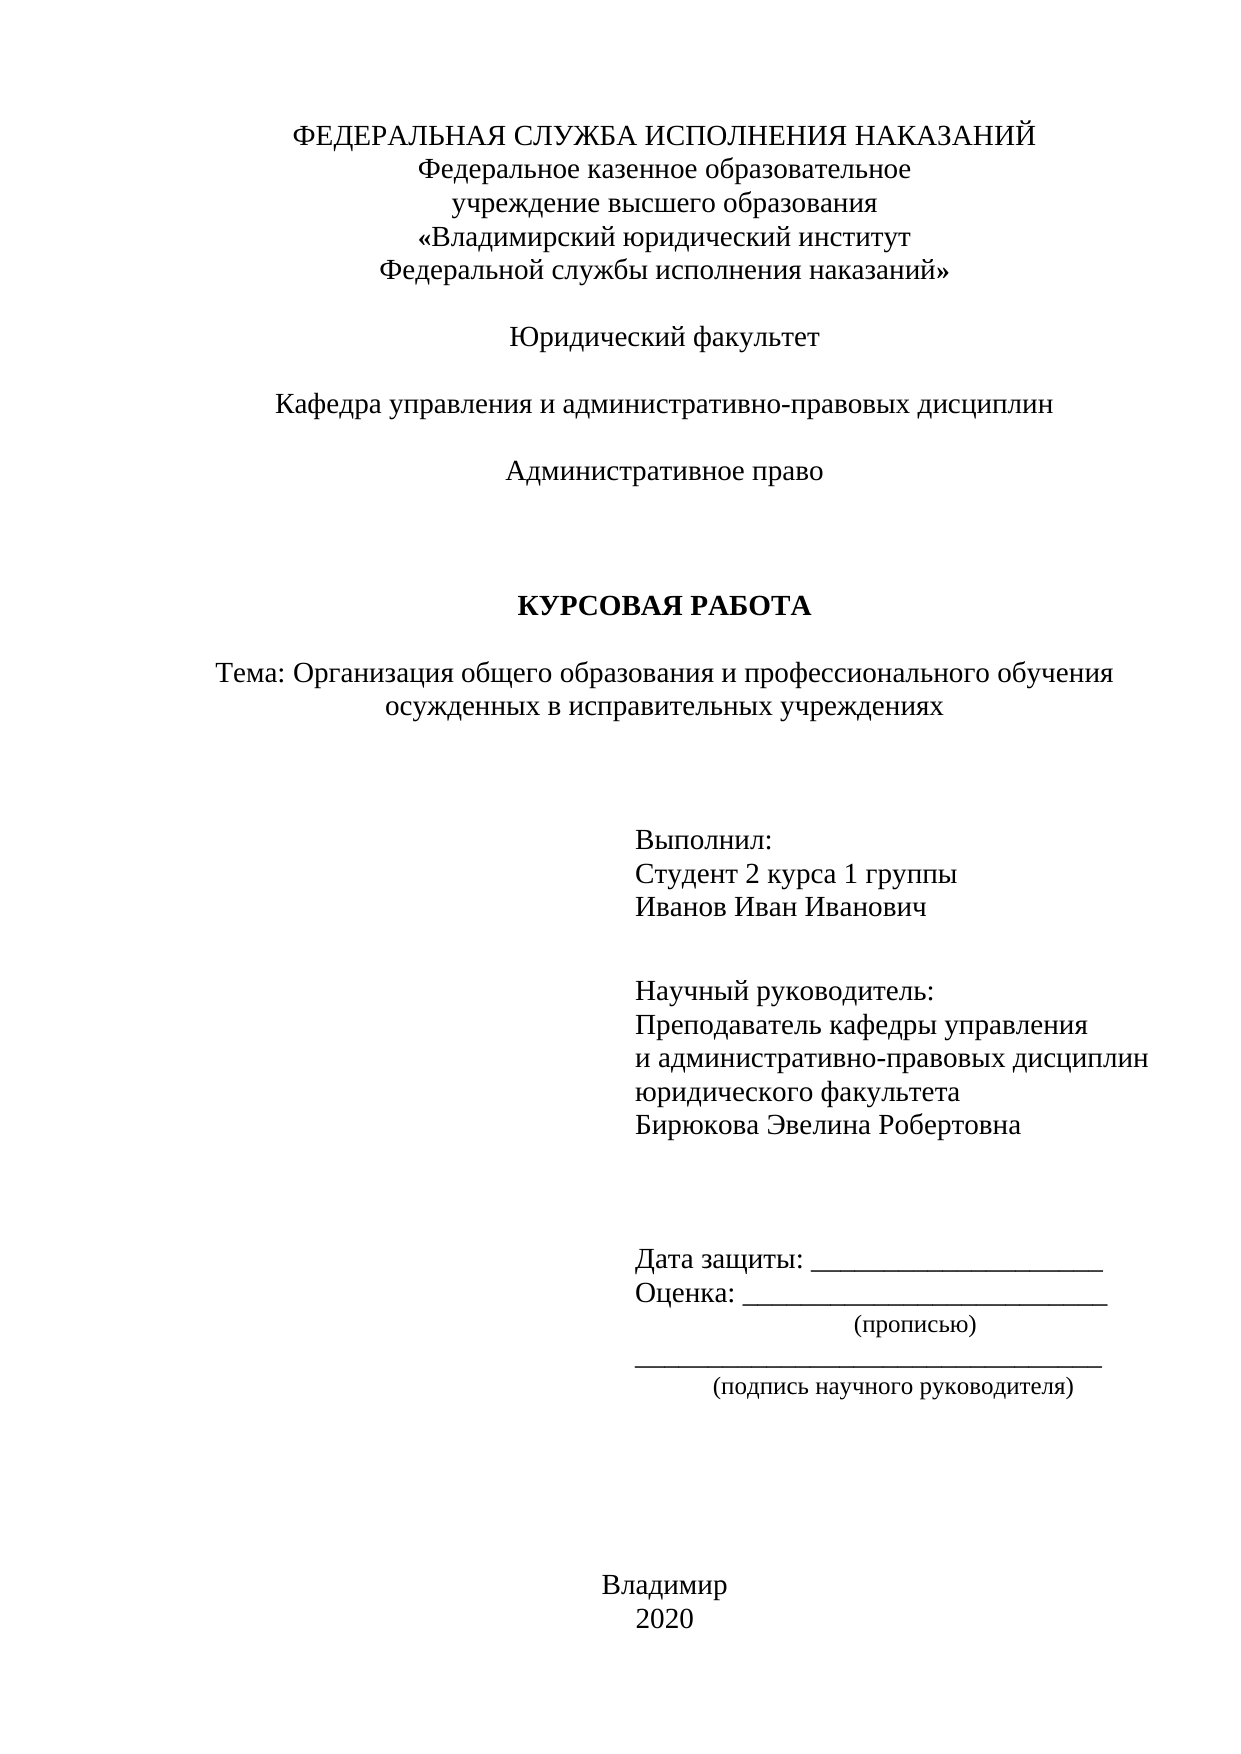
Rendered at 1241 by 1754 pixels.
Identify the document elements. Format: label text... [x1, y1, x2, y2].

text Оценка: _________________________ [635, 1275, 1152, 1309]
text Научный руководитель: [635, 973, 1152, 1007]
text ________________________________ [635, 1337, 1152, 1371]
text 2020 [177, 1601, 1152, 1634]
text Студент 2 курса 1 группы [635, 856, 1152, 889]
text Юридический факультет [177, 319, 1152, 353]
text «Владимирский юридический институт [177, 219, 1152, 252]
text учреждение высшего образования [177, 185, 1152, 219]
text юридического факультета [635, 1074, 1152, 1107]
text Бирюкова Эвелина Робертовна [635, 1107, 1152, 1141]
text Преподаватель кафедры управления [635, 1007, 1152, 1040]
text (подпись научного руководителя) [635, 1371, 1152, 1400]
text Кафедра управления и административно-правовых дисциплин [177, 386, 1152, 420]
text Владимир [177, 1567, 1152, 1601]
text и административно-правовых дисциплин [635, 1040, 1152, 1074]
text ФЕДЕРАЛЬНАЯ СЛУЖБА ИСПОЛНЕНИЯ НАКАЗАНИЙ [177, 118, 1152, 152]
text Федеральное казенное образовательное [177, 152, 1152, 185]
text Дата защиты: ____________________ [635, 1242, 1152, 1275]
text КУРСОВАЯ РАБОТА [177, 588, 1152, 621]
text Иванов Иван Иванович [635, 889, 1152, 923]
text Тема: Организация общего образования и профессионального обучения осужденных в исправительных учреждениях [177, 655, 1152, 722]
text Административное право [177, 453, 1152, 487]
text (прописью) [635, 1309, 1152, 1337]
text Федеральной службы исполнения наказаний» [177, 252, 1152, 286]
text Выполнил: [635, 822, 1152, 856]
